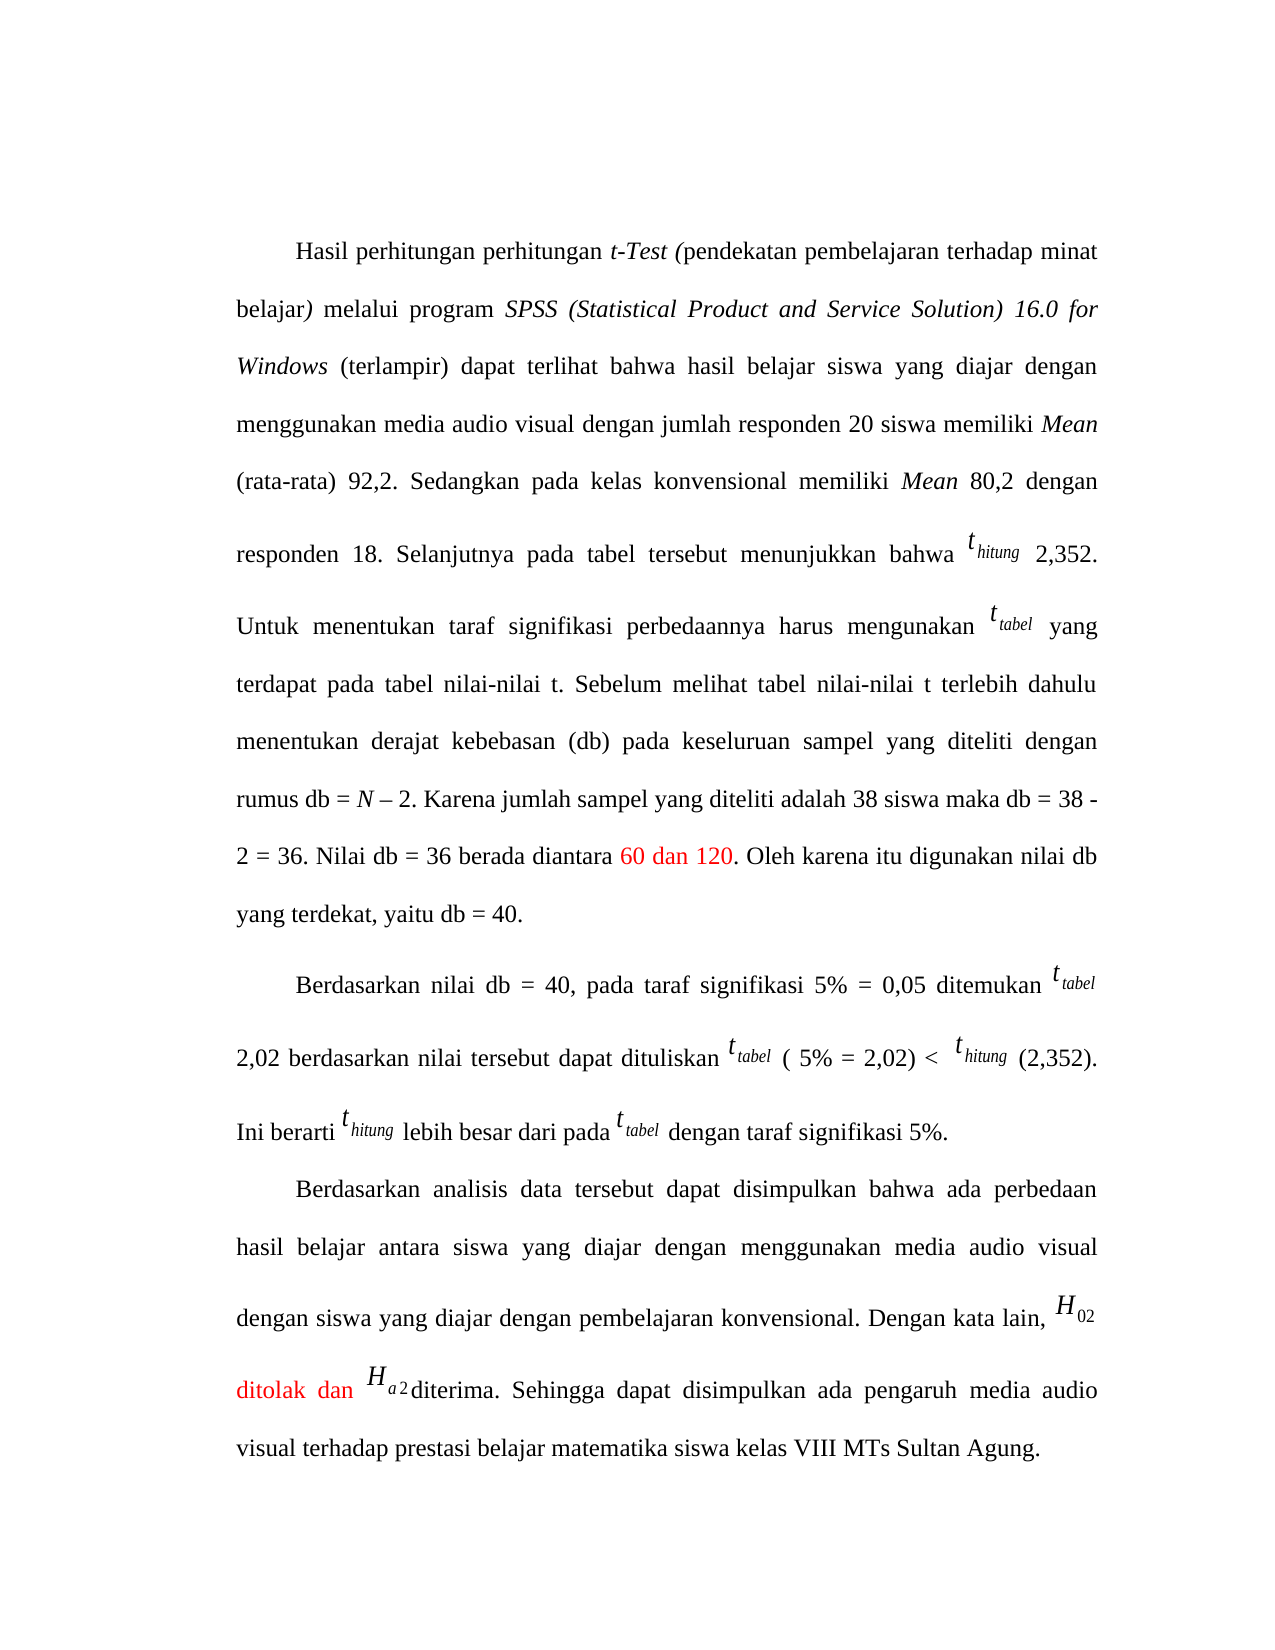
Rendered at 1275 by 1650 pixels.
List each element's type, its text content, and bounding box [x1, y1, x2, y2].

text Hasil perhitungan perhitungan t-Test (pendekatan pembelajaran terhadap minat belajar) melalui program SPSS (Statistical Product and Service Solution) 16.0 for Windows (terlampir) dapat terlihat bahwa hasil belajar siswa yang diajar dengan menggunakan media audio visual dengan jumlah responden 20 siswa memiliki Mean (rata-rata) 92,2. Sedangkan pada kelas konvensional memiliki Mean 80,2 dengan responden 18. Selanjutnya pada tabel tersebut menunjukkan bahwa 2,352. Untuk menentukan taraf signifikasi perbedaannya harus mengunakan yang terdapat pada tabel nilai-nilai t. Sebelum melihat tabel nilai-nilai t terlebih dahulu menentukan derajat kebebasan (db) pada keseluruan sampel yang diteliti dengan rumus db = N – 2. Karena jumlah sampel yang diteliti adalah 38 siswa maka db = 38 - 2 = 36. Nilai db = 36 berada diantara 60 dan 120. Oleh karena itu digunakan nilai db yang terdekat, yaitu db = 40. [236, 236, 1098, 927]
text Berdasarkan nilai db = 40, pada taraf signifikasi 5% = 0,05 ditemukan 2,02 berdasarkan nilai tersebut dapat dituliskan ( 5% = 2,02) < (2,352). Ini berarti lebih besar dari pada dengan taraf signifikasi 5%. [236, 956, 1098, 1146]
text Berdasarkan analisis data tersebut dapat disimpulkan bahwa ada perbedaan hasil belajar antara siswa yang diajar dengan menggunakan media audio visual dengan siswa yang diajar dengan pembelajaran konvensional. Dengan kata lain, ditolak dan diterima. Sehingga dapat disimpulkan ada pengaruh media audio visual terhadap prestasi belajar matematika siswa kelas VIII MTs Sultan Agung. [236, 1174, 1098, 1461]
